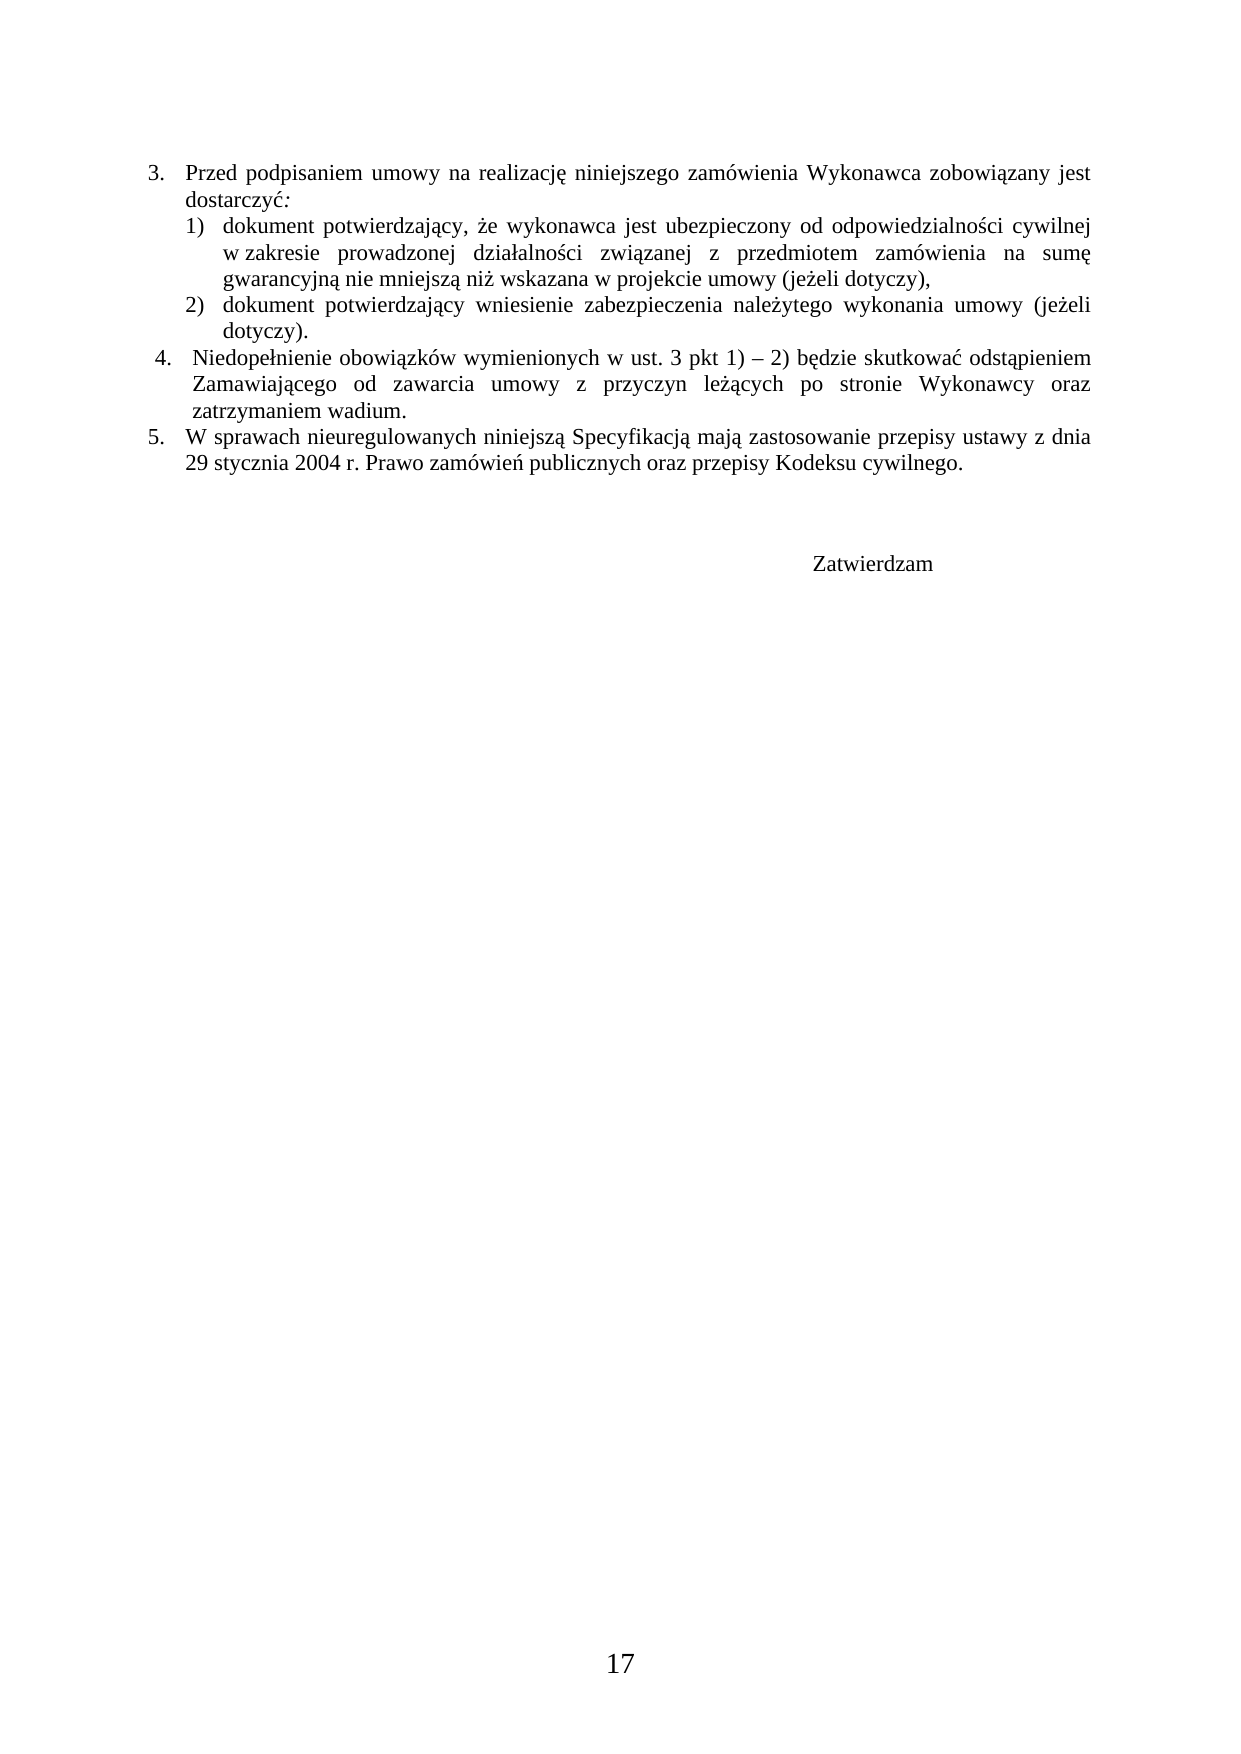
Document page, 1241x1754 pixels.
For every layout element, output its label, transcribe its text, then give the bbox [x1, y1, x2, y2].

list dokument potwierdzający wniesienie zabezpieczenia należytego wykonania umowy (jeżeli dotyczy). [185, 291, 1092, 344]
list W sprawach nieuregulowanych niniejszą Specyfikacją mają zastosowanie przepisy ustawy z dnia 29 stycznia 2004 r. Prawo zamówień publicznych oraz przepisy Kodeksu cywilnego. [148, 423, 1092, 476]
list dokument potwierdzający, że wykonawca jest ubezpieczony od odpowiedzialności cywilnej w zakresie prowadzonej działalności związanej z przedmiotem zamówienia na sumę gwarancyjną nie mniejszą niż wskazana w projekcie umowy (jeżeli dotyczy), [185, 212, 1092, 291]
text Zatwierdzam [812, 550, 1092, 577]
list Niedopełnienie obowiązków wymienionych w ust. 3 pkt 1) – 2) będzie skutkować odstąpieniem Zamawiającego od zawarcia umowy z przyczyn leżących po stronie Wykonawcy oraz zatrzymaniem wadium. [154, 344, 1092, 423]
list Przed podpisaniem umowy na realizację niniejszego zamówienia Wykonawca zobowiązany jest dostarczyć: [148, 159, 1092, 212]
